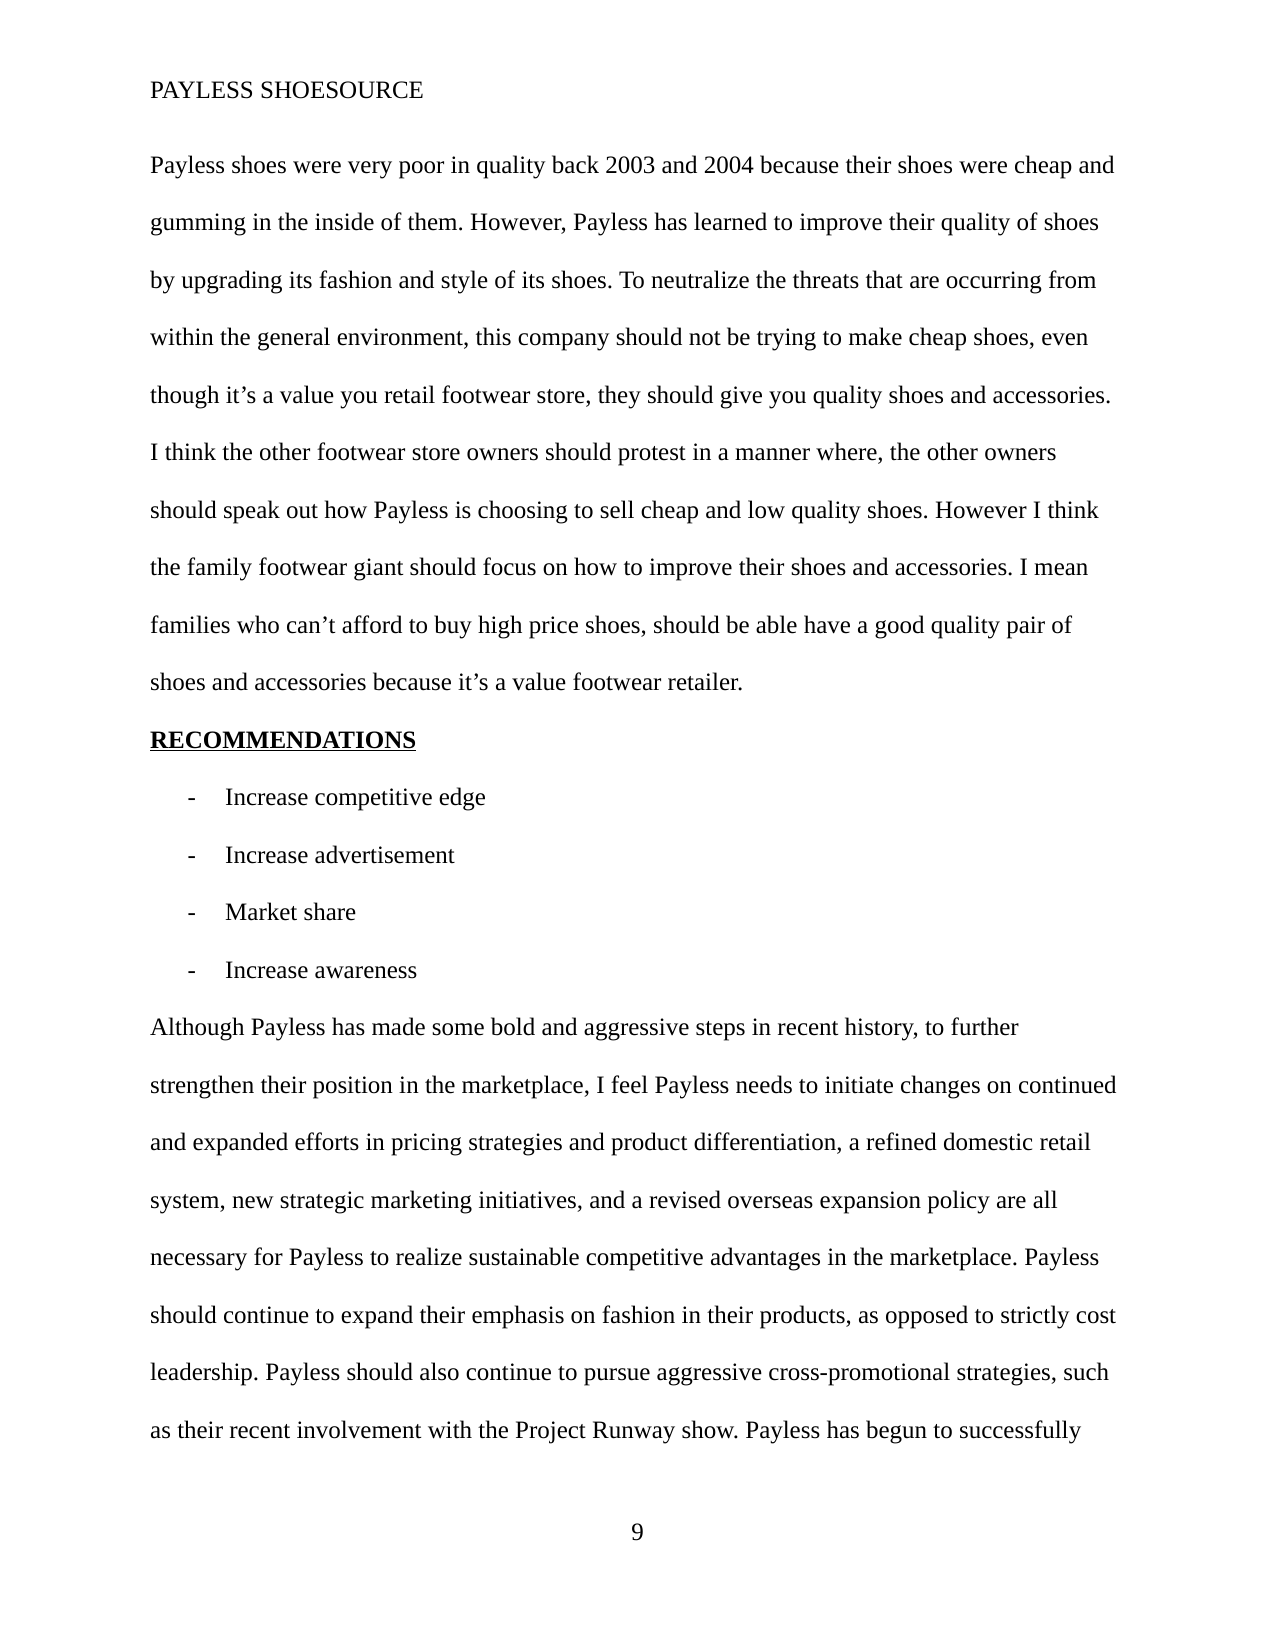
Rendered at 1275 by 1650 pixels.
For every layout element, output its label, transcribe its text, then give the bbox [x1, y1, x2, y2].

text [150, 150, 1125, 409]
text I think the other footwear store owners should protest in a manner where, the other owners should speak out how Payless is choosing to sell cheap and low quality shoes. However I think the family footwear giant should focus on how to improve their shoes and accessories. I mean families who can’t afford to buy high price shoes, should be able have a good quality pair of shoes and accessories because it’s a value footwear retailer. [150, 437, 1125, 696]
list Market share [187, 897, 1125, 926]
list Increase competitive edge [187, 782, 1125, 811]
list Increase advertisement [187, 840, 1125, 869]
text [150, 1012, 1125, 1444]
text RECOMMENDATIONS [150, 725, 1125, 754]
list Increase awareness [187, 955, 1125, 984]
